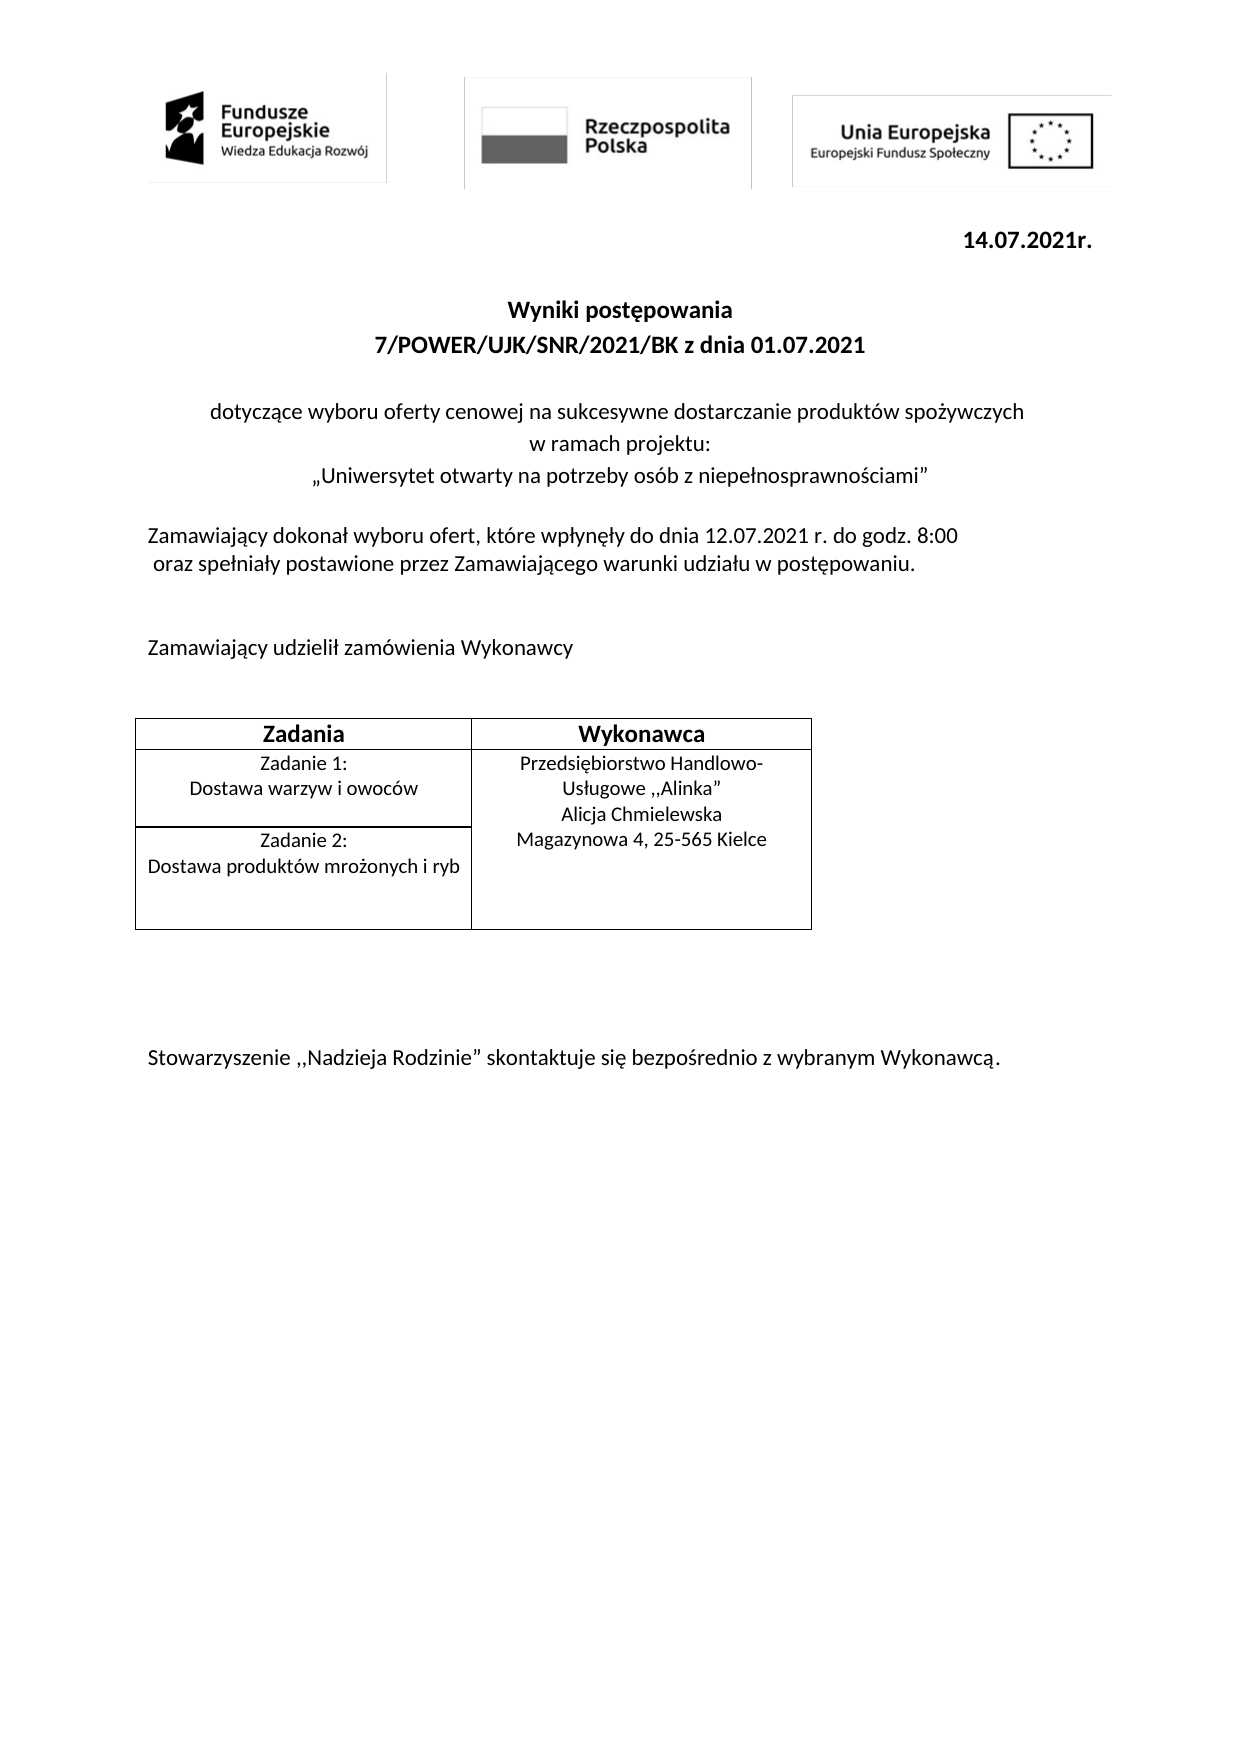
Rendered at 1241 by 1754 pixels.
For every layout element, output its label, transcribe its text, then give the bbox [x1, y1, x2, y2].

text dotyczące wyboru oferty cenowej na sukcesywne dostarczanie produktów spożywczych w ramach projektu: [148, 397, 1093, 457]
text Zamawiający udzielił zamówienia Wykonawcy [148, 633, 1093, 661]
picture [147, 73, 1112, 189]
table_header Zadania [136, 719, 471, 749]
text 7/POWER/UJK/SNR/2021/BK z dnia 01.07.2021 [148, 329, 1093, 359]
table_cell Przedsiębiorstwo Handlowo-Usługowe ,,Alinka” Alicja Chmielewska Magazynowa 4, 25-565 Kielce [472, 750, 811, 929]
text Stowarzyszenie ,,Nadzieja Rodzinie” skontaktuje się bezpośrednio z wybranym Wykonawcą. [148, 1043, 1093, 1071]
table_cell Zadanie 1: Dostawa warzyw i owoców [136, 750, 471, 826]
text 14.07.2021r. [148, 224, 1093, 254]
text Zamawiający dokonał wyboru ofert, które wpłynęły do dnia 12.07.2021 r. do godz. 8:00 oraz spełniały postawione przez Zamawiającego warunki udziału w postępowaniu. [148, 521, 1093, 577]
text Wyniki postępowania [148, 294, 1093, 324]
text „Uniwersytet otwarty na potrzeby osób z niepełnosprawnościami” [148, 461, 1093, 489]
table_cell Zadanie 2: Dostawa produktów mrożonych i ryb [136, 828, 471, 929]
table_header Wykonawca [472, 719, 811, 749]
